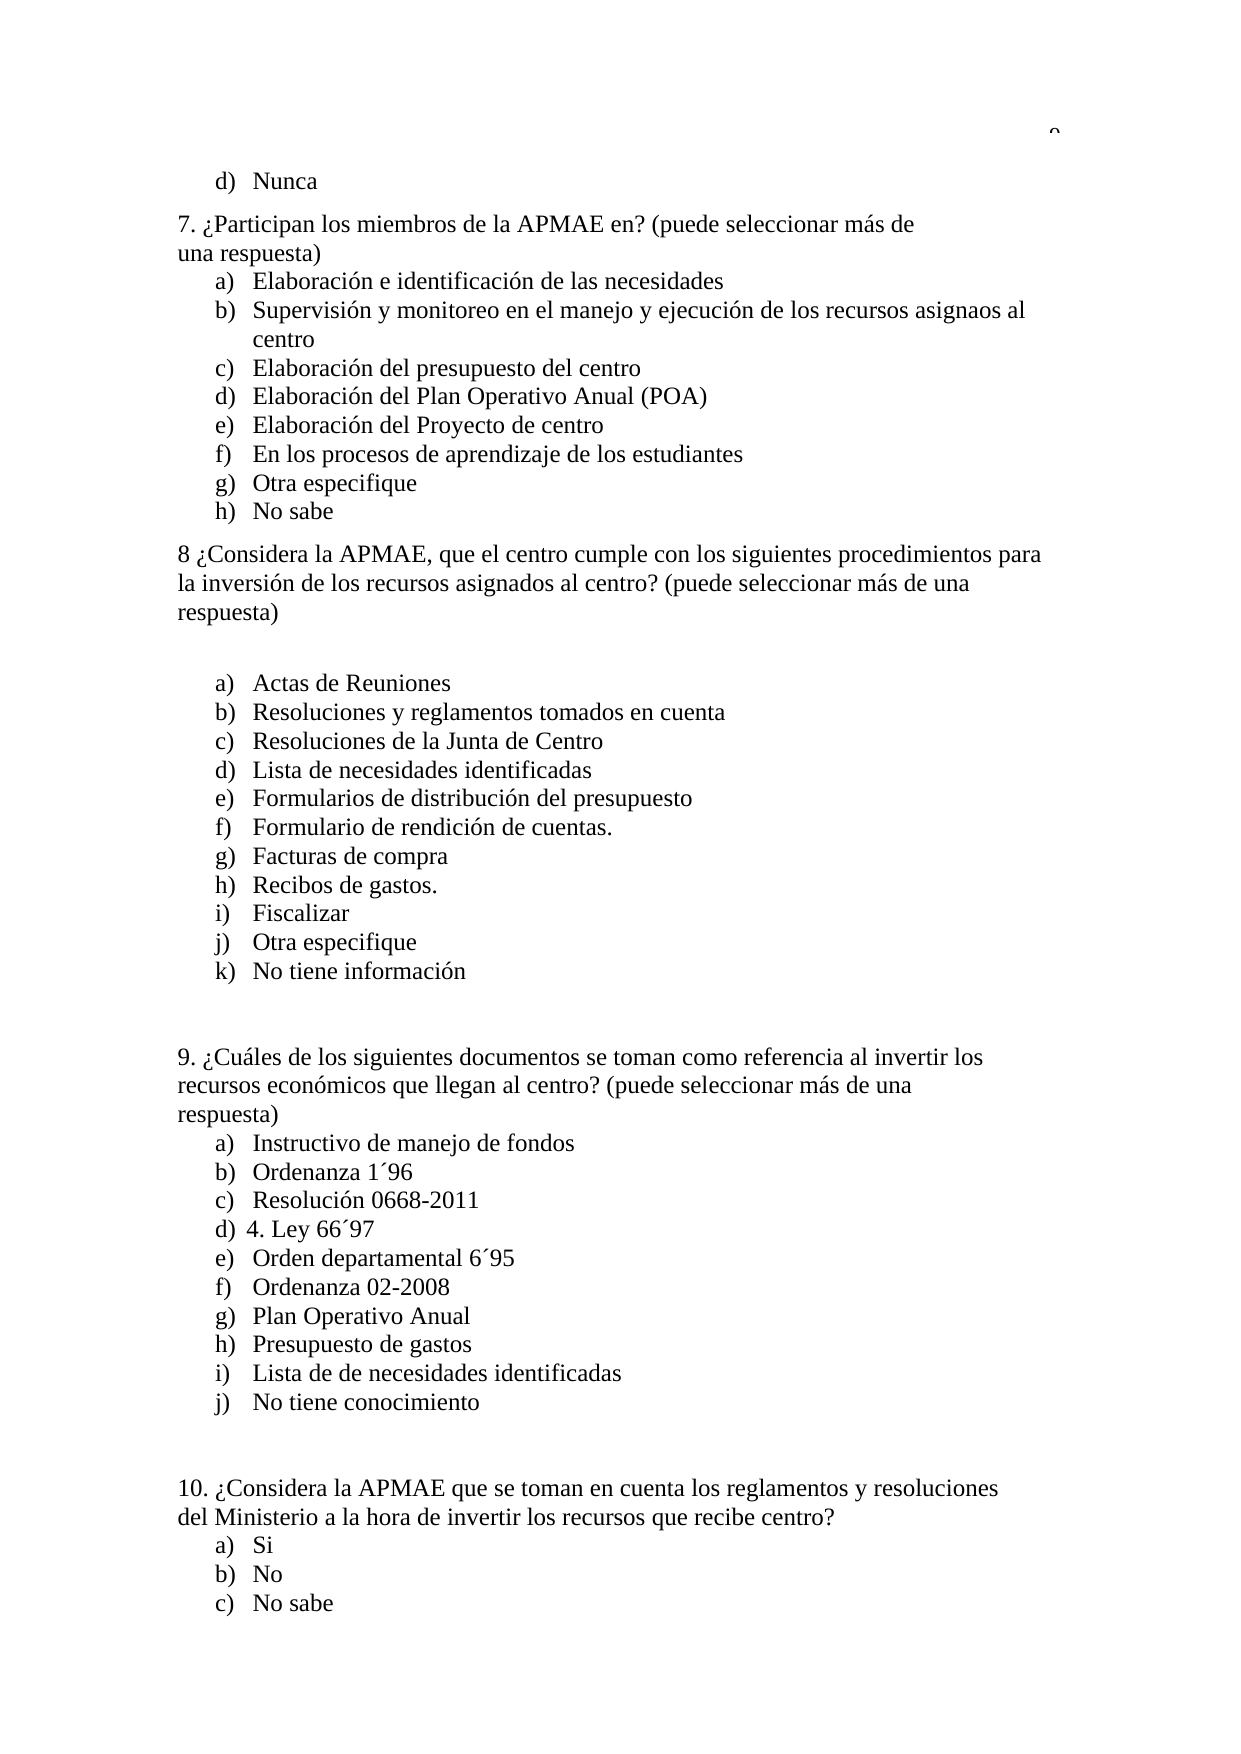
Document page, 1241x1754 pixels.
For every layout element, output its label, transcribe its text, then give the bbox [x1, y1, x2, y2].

list No sabe [215, 496, 1188, 525]
list Recibos de gastos. [215, 870, 1188, 898]
list Formulario de rendición de cuentas. [215, 812, 1188, 841]
list Resoluciones y reglamentos tomados en cuenta [215, 697, 1188, 726]
list Otra especifique [215, 468, 1188, 496]
list Elaboración del presupuesto del centro [215, 353, 1188, 381]
list ¿Participan los miembros de la APMAE en? (puede seleccionar más de una respuesta) [177, 209, 957, 266]
list No tiene conocimiento [215, 1387, 1188, 1416]
list Supervisión y monitoreo en el manejo y ejecución de los recursos asignaos al centro [215, 295, 1026, 353]
list ¿Cuáles de los siguientes documentos se toman como referencia al invertir los recursos económicos que llegan al centro? (puede seleccionar más de una respuesta) [177, 1042, 1019, 1128]
list Resoluciones de la Junta de Centro [215, 726, 1188, 755]
list No sabe [215, 1588, 1188, 1617]
list Lista de necesidades identificadas [215, 755, 1188, 783]
list En los procesos de aprendizaje de los estudiantes [215, 439, 1188, 468]
list Ordenanza 02-2008 [215, 1272, 1188, 1301]
list Si [215, 1531, 1188, 1559]
list Actas de Reuniones [215, 668, 1188, 697]
list Presupuesto de gastos [215, 1329, 1188, 1358]
list Elaboración del Plan Operativo Anual (POA) [215, 381, 1188, 410]
list Resolución 0668-2011 [215, 1186, 1188, 1214]
list Lista de de necesidades identificadas [215, 1358, 1188, 1387]
list Ordenanza 1´96 [215, 1157, 1188, 1186]
list Otra especifique [215, 927, 1188, 956]
list Formularios de distribución del presupuesto [215, 783, 1188, 812]
list ¿Considera la APMAE que se toman en cuenta los reglamentos y resoluciones del Ministerio a la hora de invertir los recursos que recibe centro? [177, 1473, 1035, 1531]
list Plan Operativo Anual [215, 1301, 1188, 1329]
list Elaboración del Proyecto de centro [215, 410, 1188, 439]
list No tiene información [215, 956, 1188, 985]
list Fiscalizar [215, 898, 1188, 927]
list No [215, 1559, 1188, 1588]
list Facturas de compra [215, 841, 1188, 870]
text 8 ¿Considera la APMAE, que el centro cumple con los siguientes procedimientos para la inversión de los recursos asignados al centro? (puede seleccionar más de una respuesta) [177, 539, 1043, 626]
list Elaboración e identificación de las necesidades [215, 266, 1188, 295]
list Nunca [215, 166, 1188, 194]
text d) 4. Ley 66´97 [215, 1214, 1188, 1243]
list Instructivo de manejo de fondos [215, 1128, 1188, 1157]
list Orden departamental 6´95 [215, 1243, 1188, 1272]
